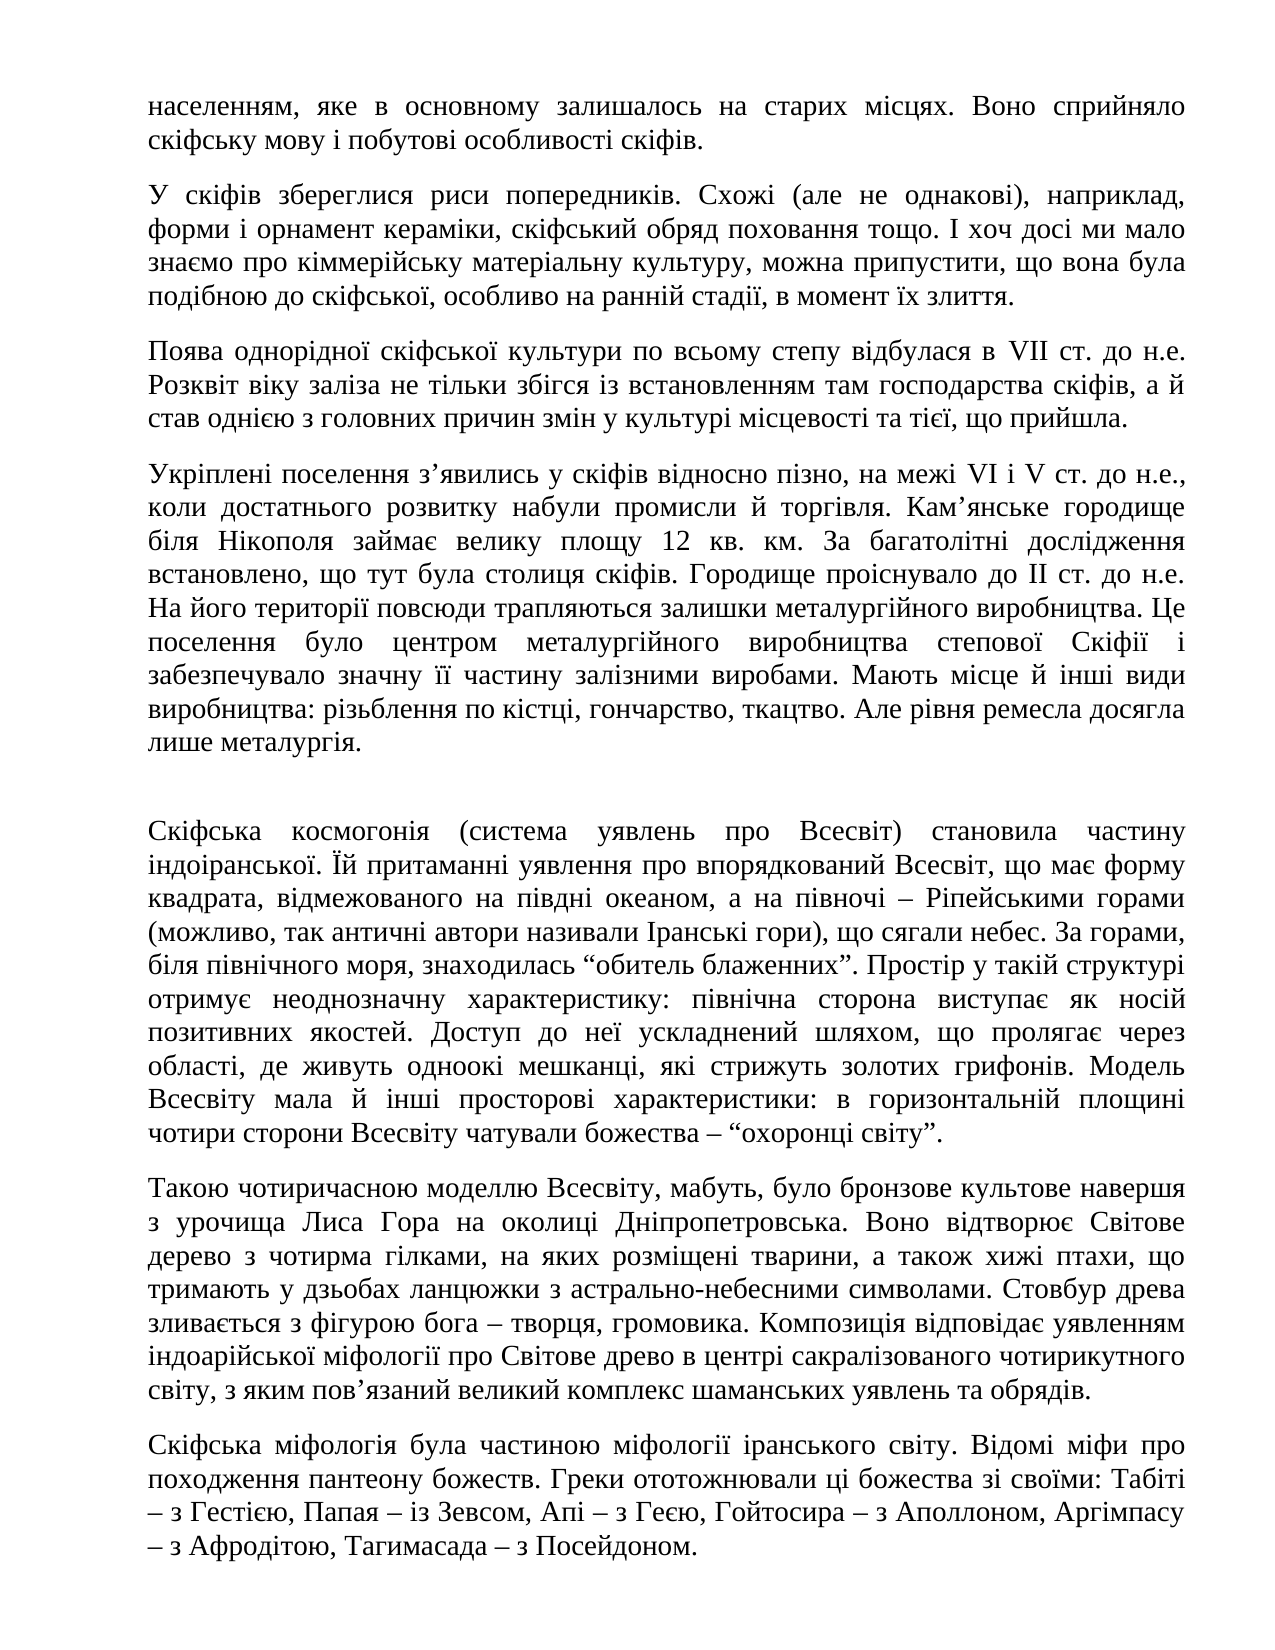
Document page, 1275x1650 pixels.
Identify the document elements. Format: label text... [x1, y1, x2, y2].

text Поява однорідної скіфської культури по всьому степу відбулася в VII ст. до н.е. Розквіт віку заліза не тільки збігся із встановленням там господарства скіфів, а й став однією з головних причин змін у культурі місцевості та тієї, що прийшла. [148, 333, 1186, 434]
text Такою чотиричасною моделлю Всесвіту, мабуть, було бронзове культове навершя з урочища Лиса Гора на околиці Дніпропетровська. Воно відтворює Світове дерево з чотирма гілками, на яких розміщені тварини, а також хижі птахи, що тримають у дзьобах ланцюжки з астрально-небесними символами. Стовбур древа зливається з фігурою бога – творця, громовика. Композиція відповідає уявленням індоарійської міфології про Світове древо в центрі сакралізованого чотирикутного світу, з яким пов’язаний великий комплекс шаманських уявлень та обрядів. [148, 1171, 1186, 1405]
text У скіфів збереглися риси попередників. Схожі (але не однакові), наприклад, форми і орнамент кераміки, скіфський обряд поховання тощо. І хоч досі ми мало знаємо про кіммерійську матеріальну культуру, можна припустити, що вона була подібною до скіфської, особливо на ранній стадії, в момент їх злиття. [148, 177, 1186, 312]
text Скіфська міфологія була частиною міфології іранського світу. Відомі міфи про походження пантеону божеств. Греки ототожнювали ці божества зі своїми: Табіті – з Гестією, Папая – із Зевсом, Апі – з Геєю, Гойтосира – з Аполлоном, Аргімпасу – з Афродітою, Тагимасада – з Посейдоном. [148, 1427, 1186, 1561]
text Скіфська космогонія (система уявлень про Всесвіт) становила частину індоіранської. Їй притаманні уявлення про впорядкований Всесвіт, що має форму квадрата, відмежованого на півдні океаном, а на півночі – Ріпейськими горами (можливо, так античні автори називали Іранські гори), що сягали небес. За горами, біля північного моря, знаходилась “обитель блаженних”. Простір у такій структурі отримує неоднозначну характеристику: північна сторона виступає як носій позитивних якостей. Доступ до неї ускладнений шляхом, що пролягає через області, де живуть одноокі мешканці, які стрижуть золотих грифонів. Модель Всесвіту мала й інші просторові характеристики: в горизонтальній площині чотири сторони Всесвіту чатували божества – “охоронці світу”. [148, 813, 1186, 1149]
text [148, 88, 1186, 156]
text Укріплені поселення з’явились у скіфів відносно пізно, на межі VI і V ст. до н.е., коли достатнього розвитку набули промисли й торгівля. Кам’янське городище біля Нікополя займає велику площу 12 кв. км. За багатолітні дослідження встановлено, що тут була столиця скіфів. Городище проіснувало до ІІ ст. до н.е. На його території повсюди трапляються залишки металургійного виробництва. Це поселення було центром металургійного виробництва степової Скіфії і забезпечувало значну її частину залізними виробами. Мають місце й інші види виробництва: різьблення по кістці, гончарство, ткацтво. Але рівня ремесла досягла лише металургія. [148, 456, 1186, 758]
